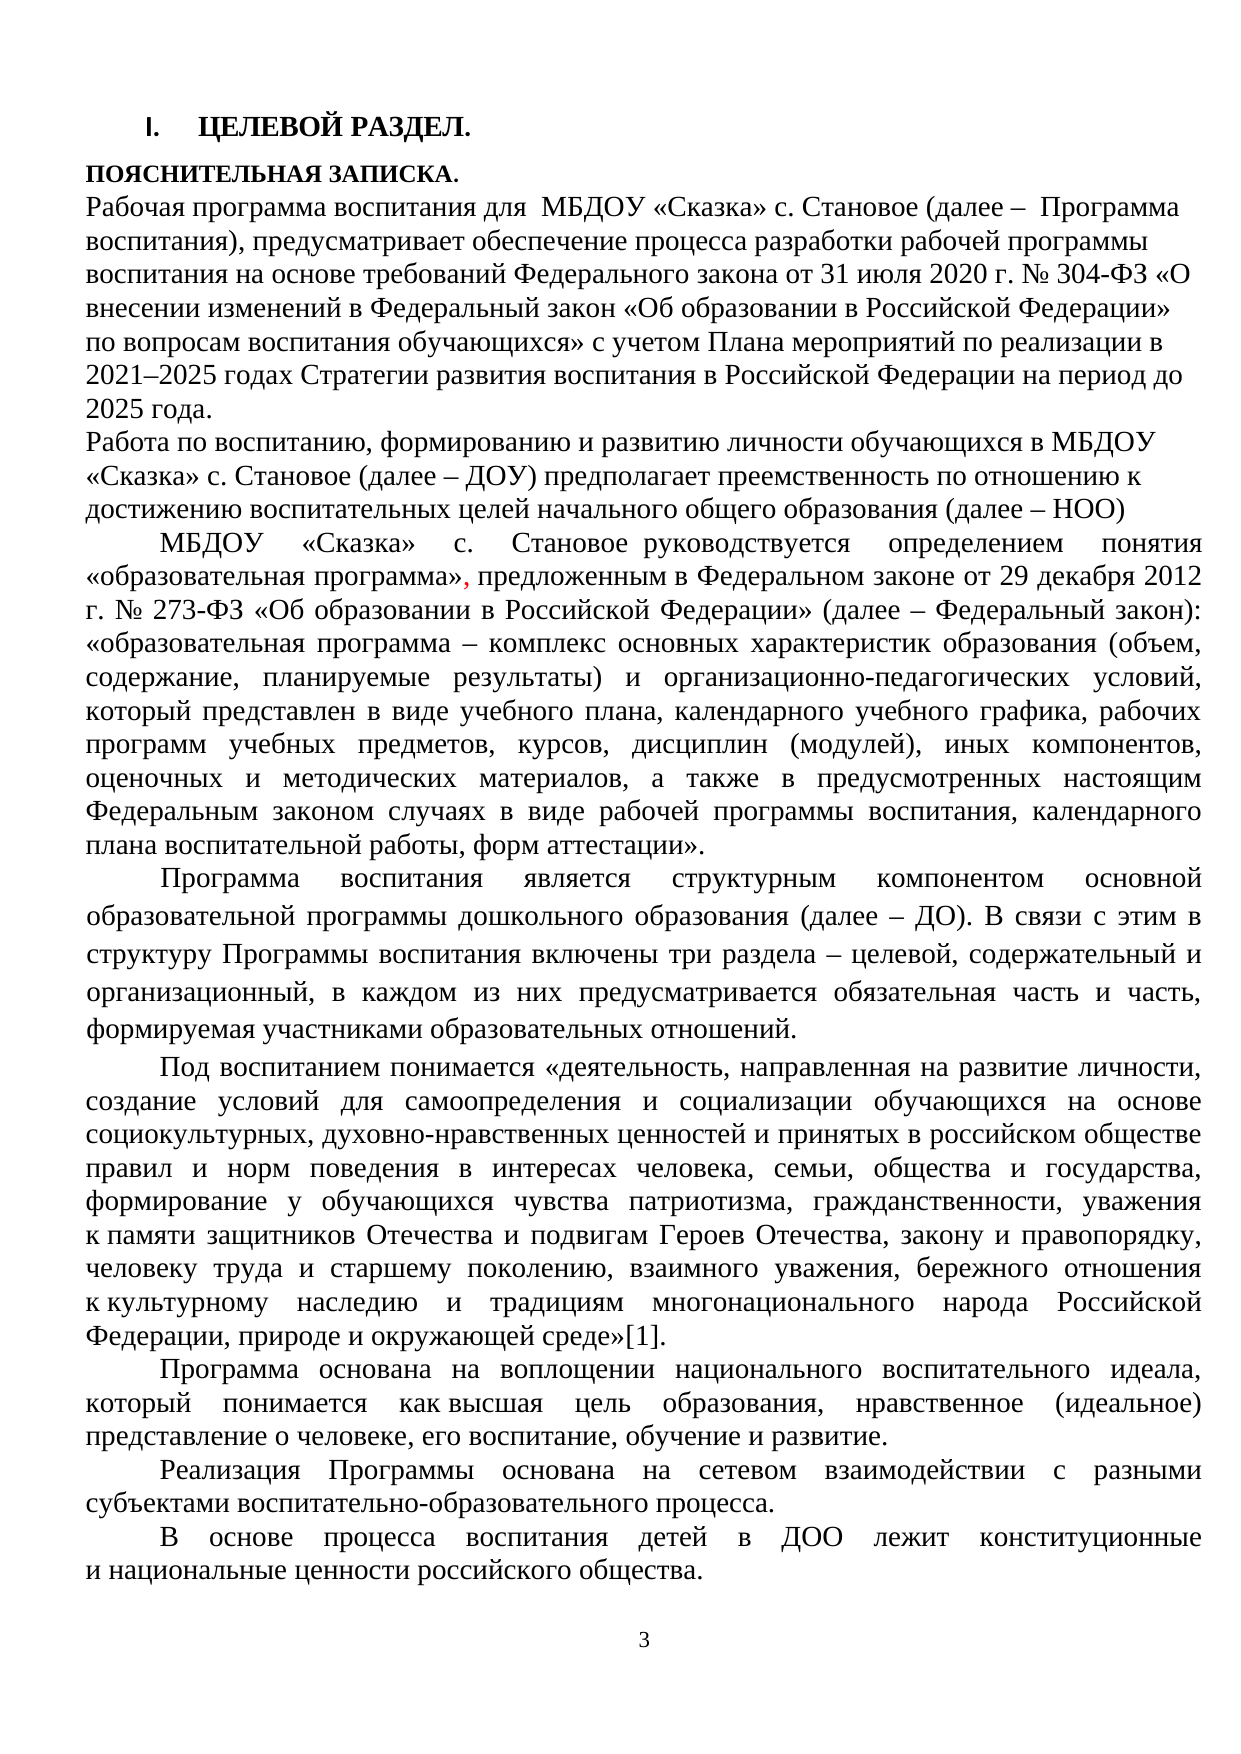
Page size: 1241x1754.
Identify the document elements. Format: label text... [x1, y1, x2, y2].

text Под воспитанием понимается «деятельность, направленная на развитие личности, создание условий для самоопределения и социализации обучающихся на основе социокультурных, духовно-нравственных ценностей и принятых в российском обществе правил и норм поведения в интересах человека, семьи, общества и государства, формирование у обучающихся чувства патриотизма, гражданственности, уважения к памяти защитников Отечества и подвигам Героев Отечества, закону и правопорядку, человеку труда и старшему поколению, взаимного уважения, бережного отношения к культурному наследию и традициям многонационального народа Российской Федерации, природе и окружающей среде»[1]. [85, 1049, 1203, 1351]
text Рабочая программа воспитания для МБДОУ «Сказка» с. Становое (далее – Программа воспитания), предусматривает обеспечение процесса разработки рабочей программы воспитания на основе требований Федерального закона от 31 июля 2020 г. № 304-ФЗ «О внесении изменений в Федеральный закон «Об образовании в Российской Федерации» по вопросам воспитания обучающихся» с учетом Плана мероприятий по реализации в 2021–2025 годах Стратегии развития воспитания в Российской Федерации на период до 2025 года. [85, 189, 1203, 424]
text Программа воспитания является структурным компонентом основной образовательной программы дошкольного образования (далее – ДО). В связи с этим в структуру Программы воспитания включены три раздела – целевой, содержательный и организационный, в каждом из них предусматривается обязательная часть и часть, формируемая участниками образовательных отношений. [86, 860, 1203, 1045]
subtitle ПОЯСНИТЕЛЬНАЯ ЗАПИСКА. [85, 154, 1181, 189]
text Реализация Программы основана на сетевом взаимодействии с разными субъектами воспитательно-образовательного процесса. [85, 1452, 1203, 1519]
list ЦЕЛЕВОЙ РАЗДЕЛ. [160, 108, 1181, 144]
text В основе процесса воспитания детей в ДОО лежит конституционные и национальные ценности российского общества. [85, 1519, 1203, 1586]
text МБДОУ «Сказка» с. Становое руководствуется определением понятия «образовательная программа», предложенным в Федеральном законе от 29 декабря 2012 г. № 273-ФЗ «Об образовании в Российской Федерации» (далее – Федеральный закон): «образовательная программа – комплекс основных характеристик образования (объем, содержание, планируемые результаты) и организационно-педагогических условий, который представлен в виде учебного плана, календарного учебного графика, рабочих программ учебных предметов, курсов, дисциплин (модулей), иных компонентов, оценочных и методических материалов, а также в предусмотренных настоящим Федеральным законом случаях в виде рабочей программы воспитания, календарного плана воспитательной работы, форм аттестации». [85, 525, 1203, 860]
text Программа основана на воплощении национального воспитательного идеала, который понимается как высшая цель образования, нравственное (идеальное) представление о человеке, его воспитание, обучение и развитие. [85, 1351, 1203, 1452]
text Работа по воспитанию, формированию и развитию личности обучающихся в МБДОУ «Сказка» с. Становое (далее – ДОУ) предполагает преемственность по отношению к достижению воспитательных целей начального общего образования (далее – НОО) [85, 424, 1203, 525]
